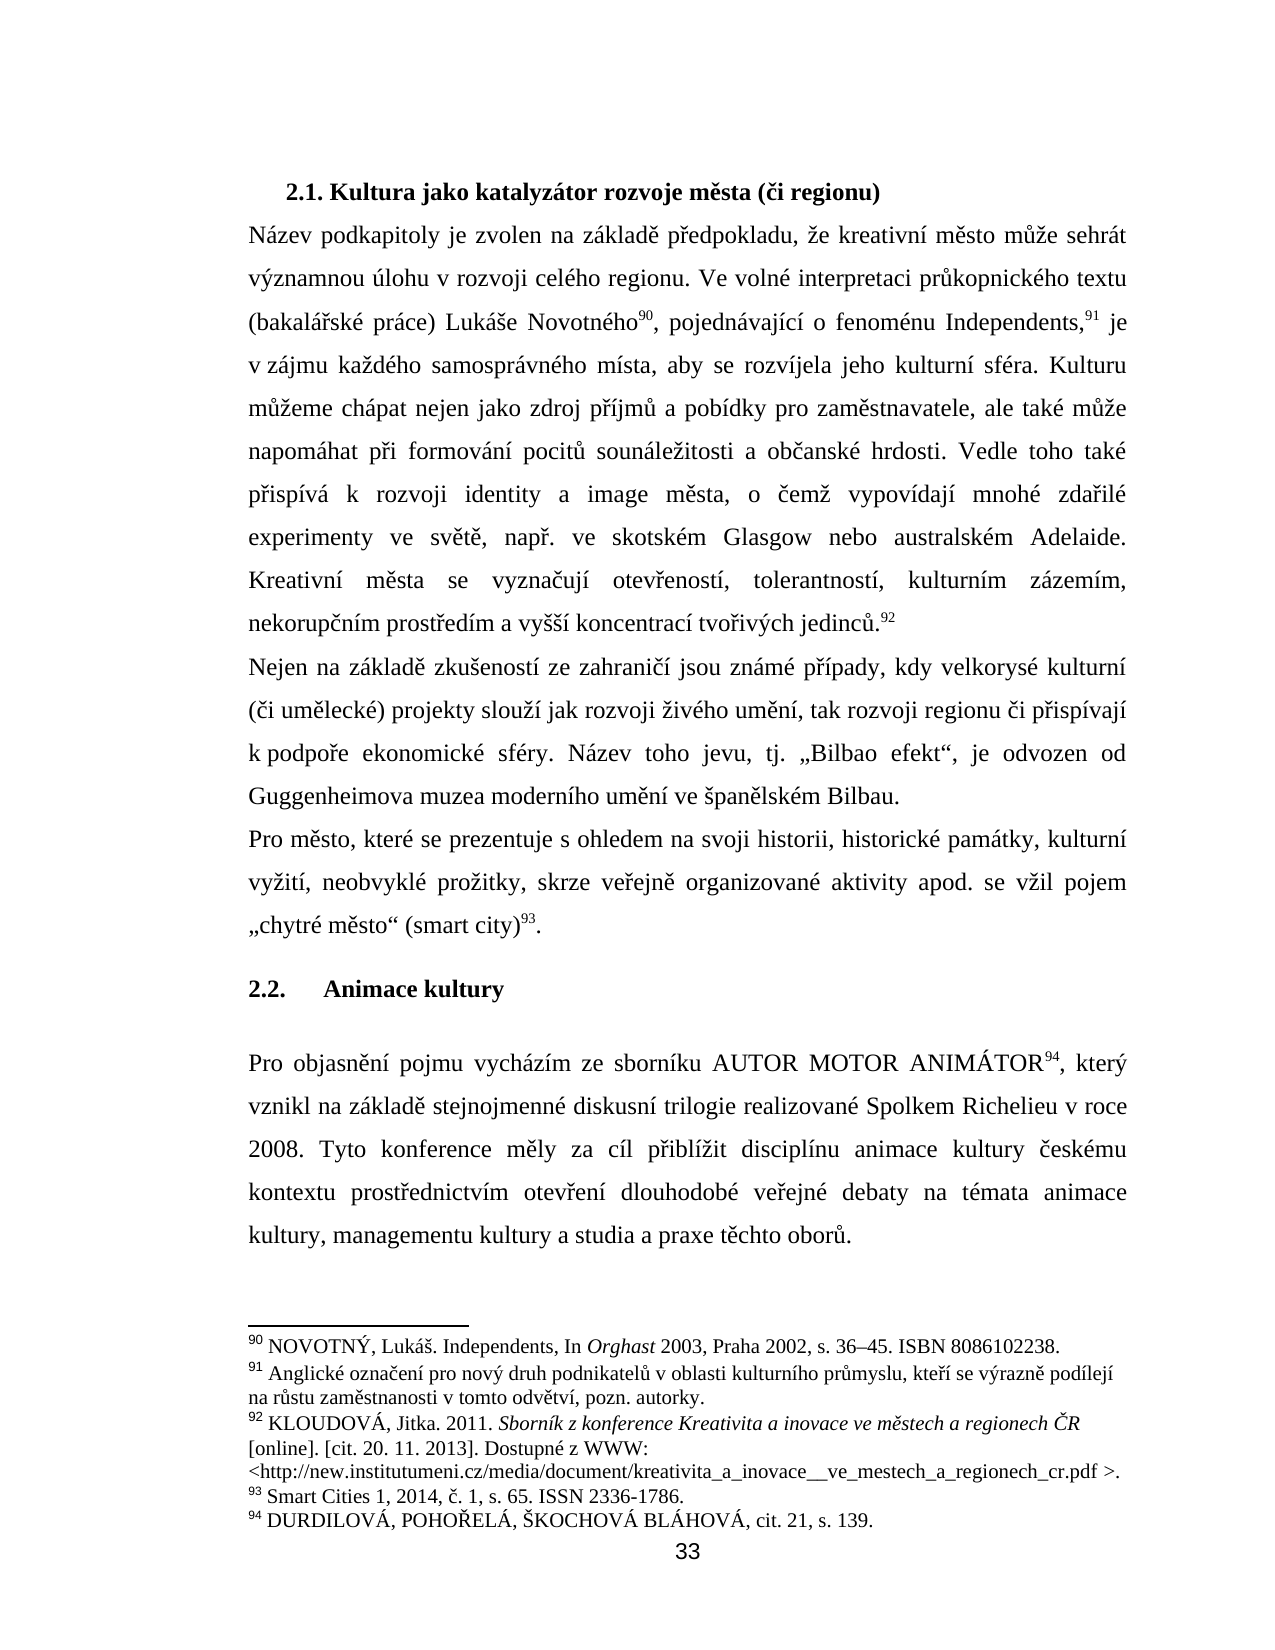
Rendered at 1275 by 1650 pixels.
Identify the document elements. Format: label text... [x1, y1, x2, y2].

subtitle Animace kultury [248, 974, 1127, 1003]
text Název podkapitoly je zvolen na základě předpokladu, že kreativní město může sehrát významnou úlohu v rozvoji celého regionu. Ve volné interpretaci průkopnického textu (bakalářské práce) Lukáše Novotného, pojednávající o fenoménu Independents, je v zájmu každého samosprávného místa, aby se rozvíjela jeho kulturní sféra. Kulturu můžeme chápat nejen jako zdroj příjmů a pobídky pro zaměstnavatele, ale také může napomáhat při formování pocitů sounáležitosti a občanské hrdosti. Vedle toho také přispívá k rozvoji identity a image města, o čemž vypovídají mnohé zdařilé experimenty ve světě, např. ve skotském Glasgow nebo australském Adelaide. Kreativní města se vyznačují otevřeností, tolerantností, kulturním zázemím, nekorupčním prostředím a vyšší koncentrací tvořivých jedinců. [248, 220, 1127, 637]
text Nejen na základě zkušeností ze zahraničí jsou známé případy, kdy velkorysé kulturní (či umělecké) projekty slouží jak rozvoji živého umění, tak rozvoji regionu či přispívají k podpoře ekonomické sféry. Název toho jevu, tj. „Bilbao efekt“, je odvozen od Guggenheimova muzea moderního umění ve španělském Bilbau. [248, 652, 1127, 810]
text Pro objasnění pojmu vycházím ze sborníku AUTOR MOTOR ANIMÁTOR, který vznikl na základě stejnojmenné diskusní trilogie realizované Spolkem Richelieu v roce 2008. Tyto konference měly za cíl přiblížit disciplínu animace kultury českému kontextu prostřednictvím otevření dlouhodobé veřejné debaty na témata animace kultury, managementu kultury a studia a praxe těchto oborů. [248, 1048, 1127, 1249]
text Pro město, které se prezentuje s ohledem na svoji historii, historické památky, kulturní vyžití, neobvyklé prožitky, skrze veřejně organizované aktivity apod. se vžil pojem „chytré město“ (smart city). [248, 824, 1127, 939]
subtitle 2.1. Kultura jako katalyzátor rozvoje města (či regionu) [286, 177, 1127, 206]
